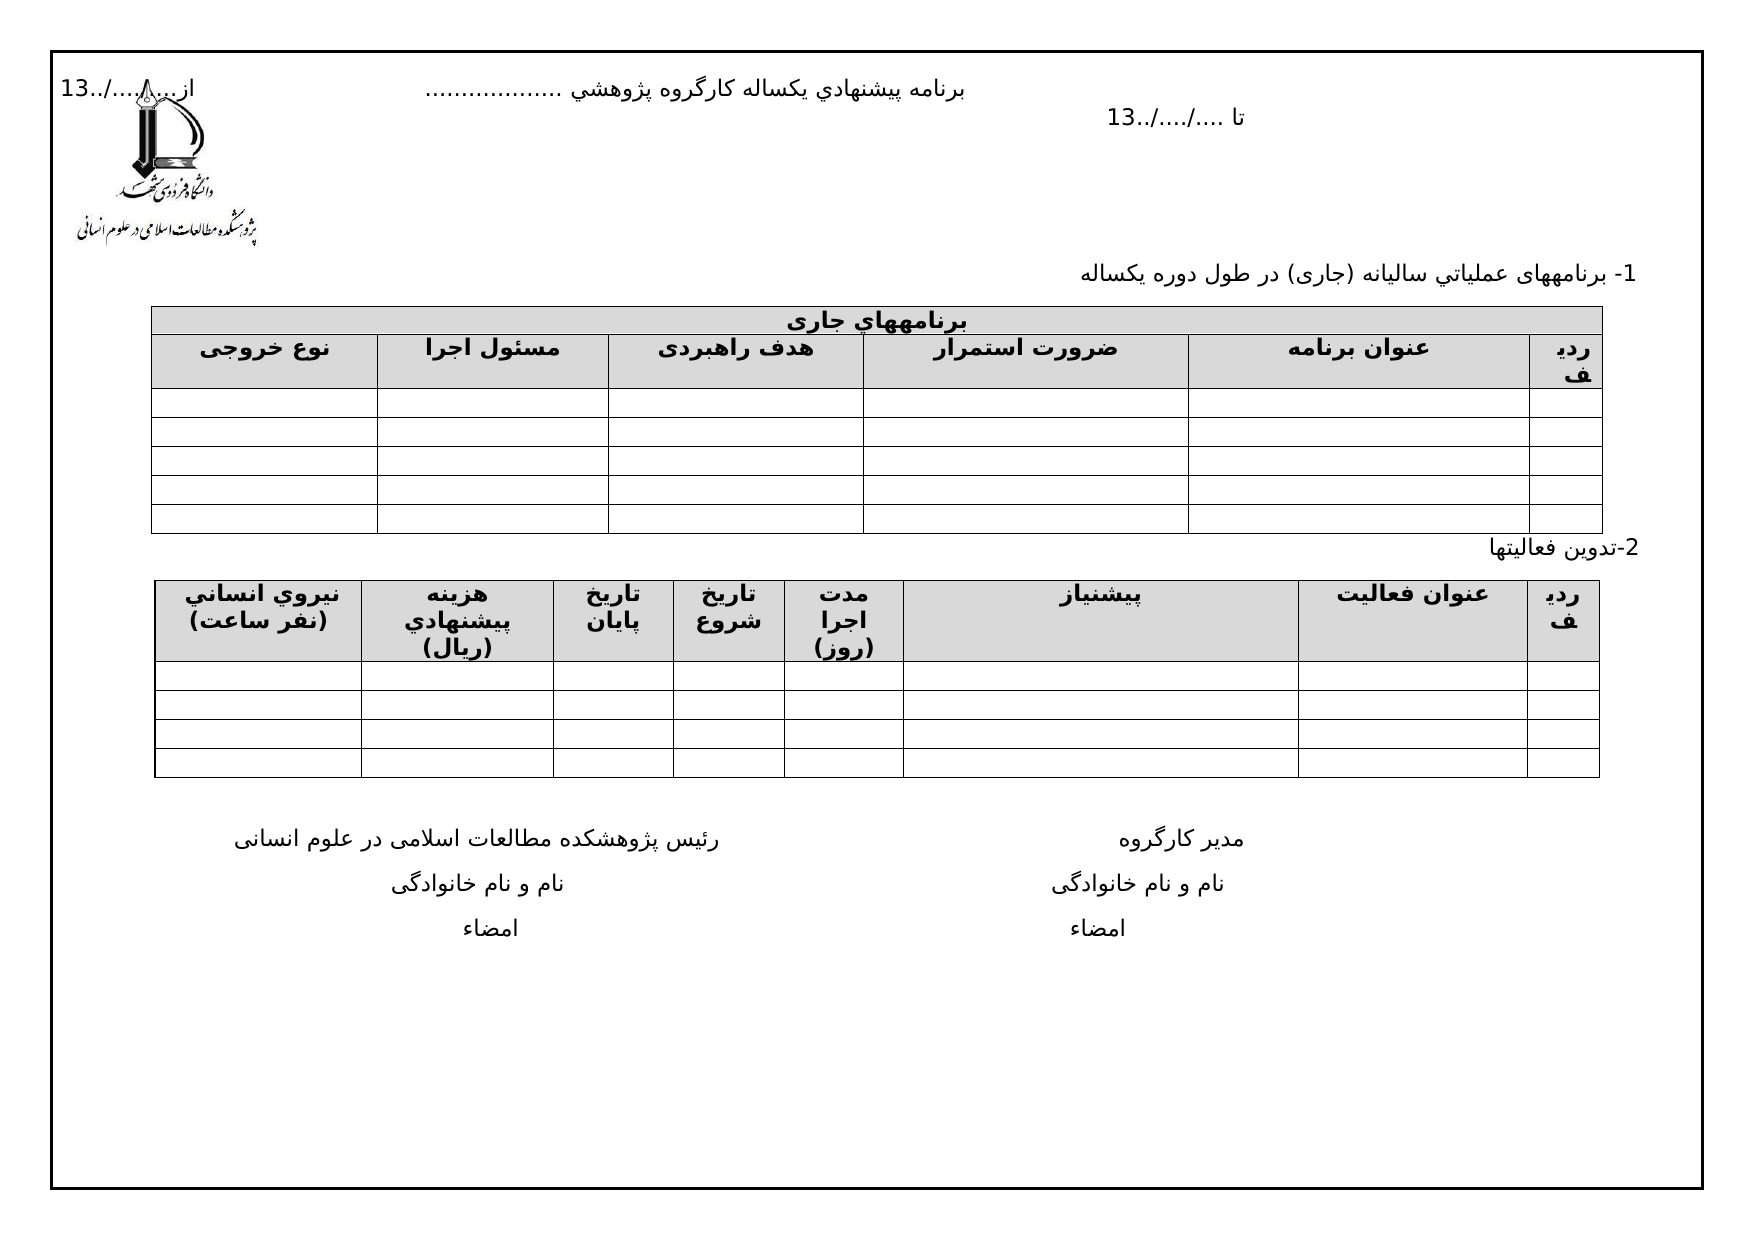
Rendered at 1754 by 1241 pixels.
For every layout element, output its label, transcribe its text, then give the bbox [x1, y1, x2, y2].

table_cell [1530, 447, 1602, 475]
table_cell [864, 418, 1188, 446]
table_cell [1299, 749, 1527, 777]
table_cell [1530, 505, 1602, 533]
table_cell [156, 691, 361, 719]
table_cell [904, 720, 1298, 748]
table_cell [785, 691, 903, 719]
table_cell عنوان برنامه [1189, 335, 1529, 388]
table_cell [1530, 418, 1602, 446]
table_header هزينه پيشنهادي (ريال) [362, 581, 553, 661]
table_cell [609, 505, 863, 533]
table_cell [1189, 447, 1529, 475]
table_cell [785, 720, 903, 748]
table_header تاريخ پايان [554, 581, 673, 661]
table_cell [904, 662, 1298, 690]
table_cell [152, 505, 377, 533]
text مدير کارگروه رئيس پژوهشکده مطالعات اسلامی در علوم انسانی [59, 825, 1695, 851]
table_cell [674, 662, 784, 690]
table_cell مسئول اجرا [378, 335, 608, 388]
table_cell [152, 447, 377, 475]
table_cell [378, 447, 608, 475]
table_cell [609, 418, 863, 446]
table_cell [1299, 720, 1527, 748]
table_cell [554, 720, 673, 748]
table_cell [152, 389, 377, 417]
text نام و نام خانوادگی نام و نام خانوادگی [59, 870, 1320, 897]
table_cell [156, 662, 361, 690]
table_header مدت اجرا (روز) [785, 581, 903, 661]
table_cell هدف راهبردی [609, 335, 863, 388]
table_cell [1530, 476, 1602, 504]
table_cell [1528, 662, 1599, 690]
table_cell [609, 389, 863, 417]
table_cell [378, 418, 608, 446]
text 2-تدوين فعاليتها [59, 534, 1695, 561]
table_cell [1189, 505, 1529, 533]
table_cell [378, 476, 608, 504]
table_cell [156, 749, 361, 777]
table_cell [156, 720, 361, 748]
table_cell [609, 447, 863, 475]
table_header پيشنياز [904, 581, 1298, 661]
table_cell [1189, 418, 1529, 446]
table_cell [609, 476, 863, 504]
table_cell [674, 749, 784, 777]
table_cell [362, 662, 553, 690]
table_cell [785, 662, 903, 690]
table_cell [1189, 476, 1529, 504]
table_cell [1530, 389, 1602, 417]
table_cell ضرورت استمرار [864, 335, 1188, 388]
table_cell [152, 476, 377, 504]
table_header نيروي انساني (نفر ساعت) [156, 581, 361, 661]
table_cell [554, 662, 673, 690]
table_cell [1528, 720, 1599, 748]
table_cell [864, 389, 1188, 417]
table_cell [864, 505, 1188, 533]
table_cell [864, 476, 1188, 504]
picture [75, 76, 261, 250]
table_cell [1299, 691, 1527, 719]
text امضاء امضاء [59, 916, 1695, 942]
table_cell [674, 720, 784, 748]
table_cell رديف [1530, 335, 1602, 388]
table_cell [362, 691, 553, 719]
table_header رديف [1528, 581, 1599, 661]
table_header عنوان فعاليت [1299, 581, 1527, 661]
table_cell [1189, 389, 1529, 417]
table_cell [362, 749, 553, 777]
table_cell [554, 749, 673, 777]
table_cell [904, 691, 1298, 719]
table_cell [1299, 662, 1527, 690]
table_cell [864, 447, 1188, 475]
table_cell [1528, 691, 1599, 719]
text 1- برنامههای عملياتي ساليانه (جاری) در طول دوره يکساله [59, 260, 1695, 287]
table_cell [785, 749, 903, 777]
table_cell [554, 691, 673, 719]
table_cell [378, 389, 608, 417]
table_cell [378, 505, 608, 533]
table_cell [674, 691, 784, 719]
table_cell نوع خروجی [152, 335, 377, 388]
table_cell [362, 720, 553, 748]
table_cell [152, 418, 377, 446]
table_cell [904, 749, 1298, 777]
table_cell [1528, 749, 1599, 777]
table_header تاريخ شروع [674, 581, 784, 661]
table_header برنامههاي جاری [152, 307, 1602, 333]
